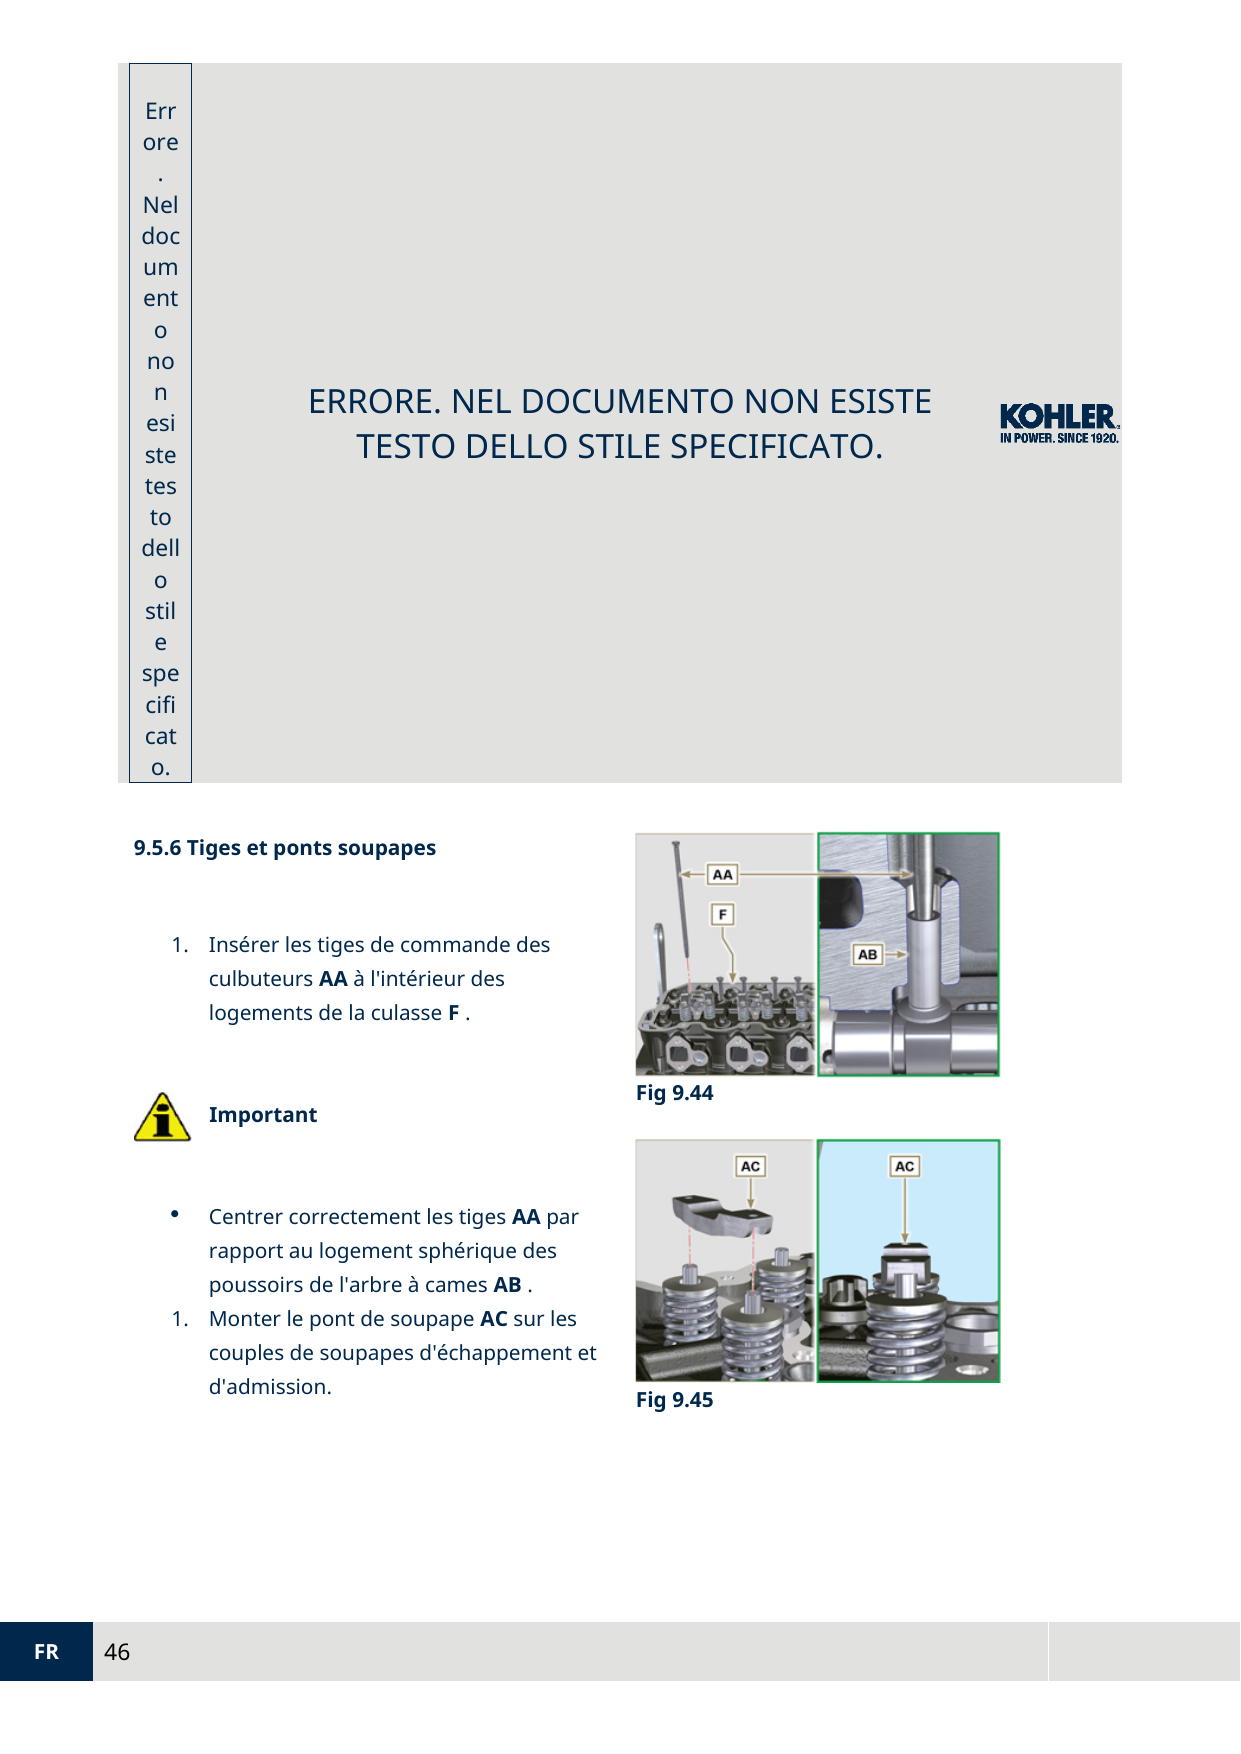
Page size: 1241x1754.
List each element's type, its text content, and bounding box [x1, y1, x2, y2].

picture [635, 830, 1002, 1079]
table_cell 9.5.6 Tiges et ponts soupapes Insérer les tiges de commande des culbuteurs AA à l'intérieur des logements de la culasse F . Important Centrer correctement les tiges AA par rapport au logement sphérique des poussoirs de l'arbre à cames AB . Monter le pont de soupape AC sur les couples de soupapes d'échappement et d'admission. [118, 815, 620, 1429]
picture [635, 1138, 1002, 1383]
table_cell Fig 9.44 [620, 815, 1122, 1122]
picture [1000, 403, 1121, 443]
table_cell Fig 9.45 [620, 1123, 1122, 1429]
picture [133, 1090, 193, 1142]
